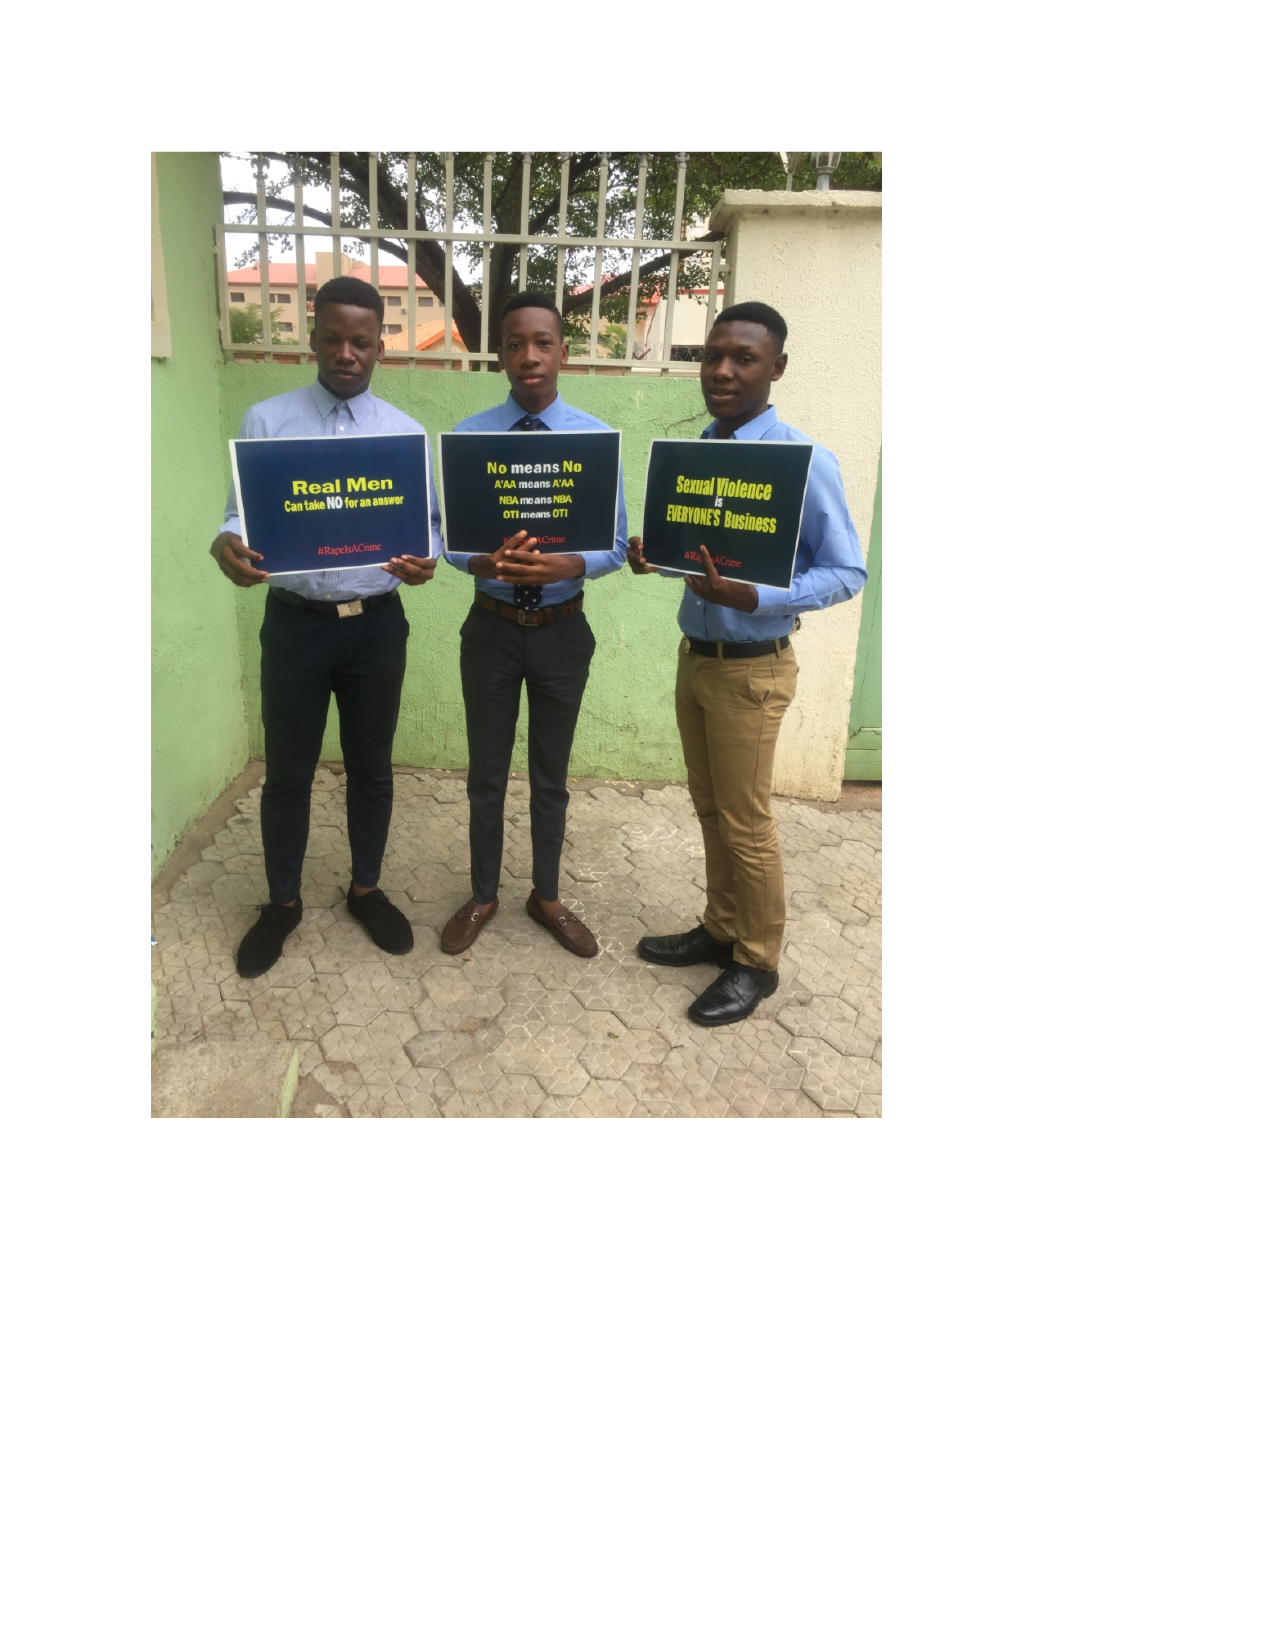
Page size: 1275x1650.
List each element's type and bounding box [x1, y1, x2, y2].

picture [151, 153, 882, 1118]
